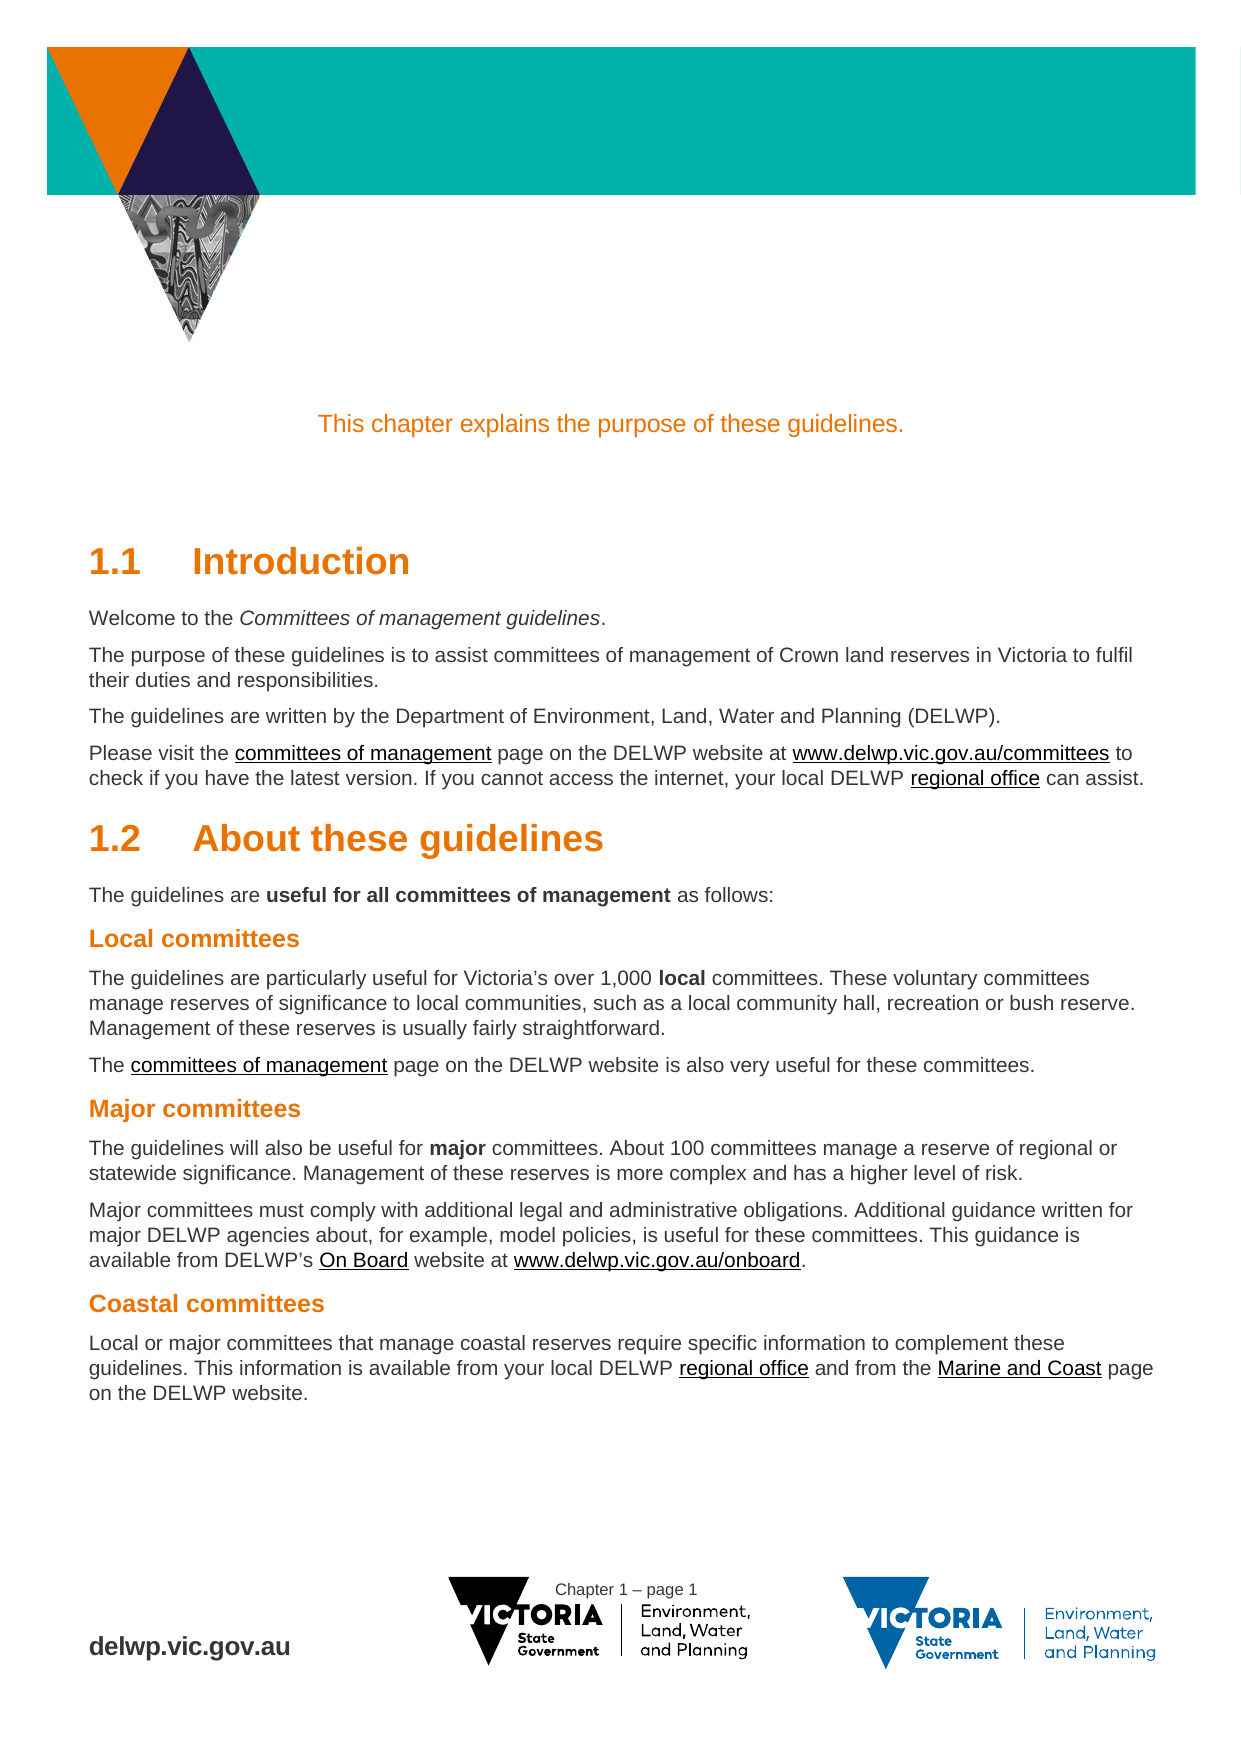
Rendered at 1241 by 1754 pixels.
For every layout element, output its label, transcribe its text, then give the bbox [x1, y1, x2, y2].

text Please visit the committees of management page on the DELWP website at www.delwp.vic.gov.au/committees to check if you have the latest version. If you cannot access the internet, your local DELWP regional office can assist. [89, 740, 1163, 790]
text The guidelines are written by the Department of Environment, Land, Water and Planning (DELWP). [89, 703, 1163, 728]
table_header Chapter 1 – About these guidelines [89, 230, 904, 354]
subtitle 1.1 Introduction [89, 538, 1163, 584]
text The guidelines are particularly useful for Victoria’s over 1,000 local committees. These voluntary committees manage reserves of significance to local communities, such as a local community hall, recreation or bush reserve. Management of these reserves is usually fairly straightforward. [89, 965, 1163, 1040]
text Major committees must comply with additional legal and administrative obligations. Additional guidance written for major DELWP agencies about, for example, model policies, is useful for these committees. This guidance is available from DELWP’s On Board website at www.delwp.vic.gov.au/onboard. [89, 1197, 1163, 1272]
table_cell This chapter explains the purpose of these guidelines. [89, 354, 904, 527]
subtitle 1.2 About these guidelines [89, 815, 1163, 861]
subtitle Local committees [89, 925, 1163, 952]
text The guidelines are useful for all committees of management as follows: [89, 882, 1163, 907]
text Welcome to the Committees of management guidelines. [89, 604, 1163, 629]
subtitle Major committees [89, 1095, 1163, 1122]
text Local or major committees that manage coastal reserves require specific information to complement these guidelines. This information is available from your local DELWP regional office and from the Marine and Coast page on the DELWP website. [89, 1330, 1163, 1405]
text The purpose of these guidelines is to assist committees of management of Crown land reserves in Victoria to fulfil their duties and responsibilities. [89, 641, 1163, 691]
picture [118, 195, 260, 230]
text The guidelines will also be useful for major committees. About 100 committees manage a reserve of regional or statewide significance. Management of these reserves is more complex and has a higher level of risk. [89, 1135, 1163, 1185]
text The committees of management page on the DELWP website is also very useful for these committees. [89, 1052, 1163, 1077]
subtitle Coastal committees [89, 1291, 1163, 1318]
